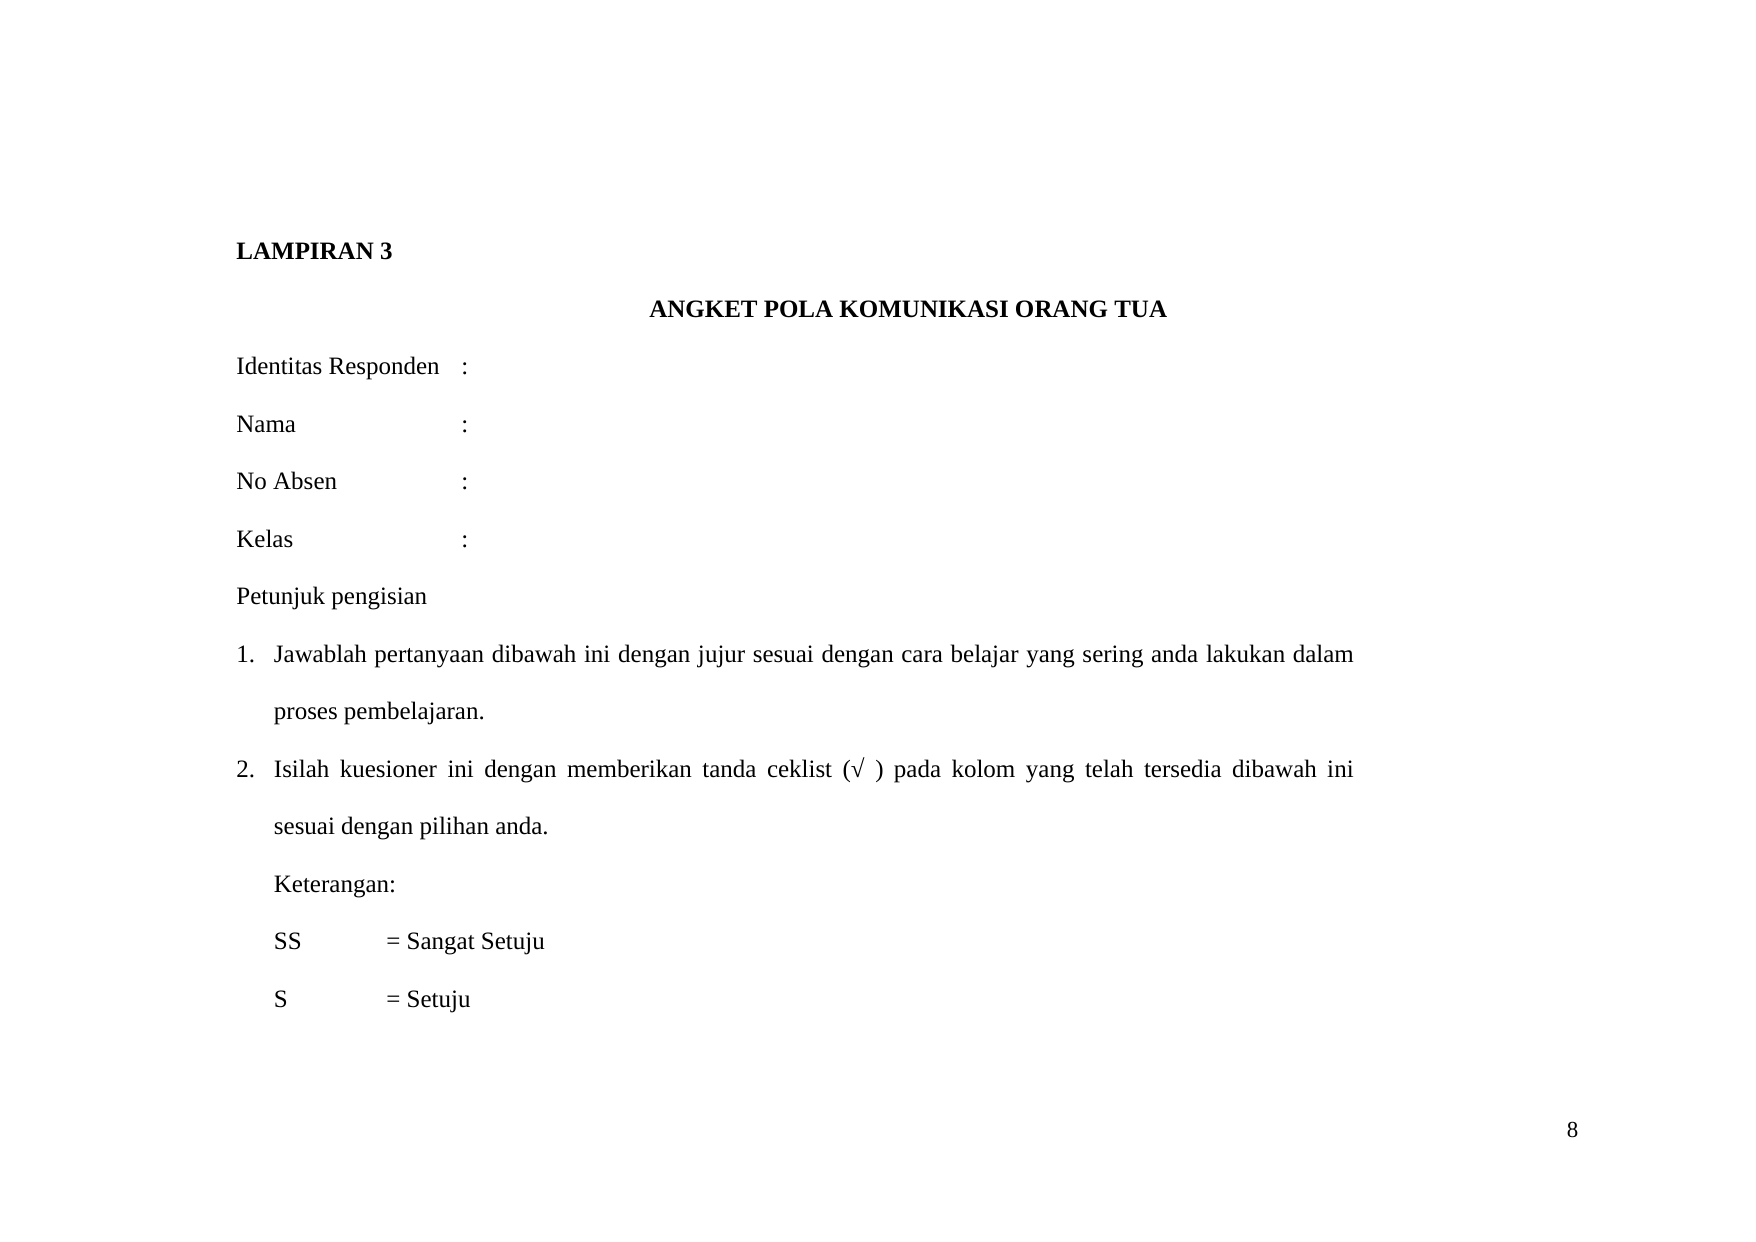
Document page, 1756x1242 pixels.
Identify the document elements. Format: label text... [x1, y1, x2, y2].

text SS = Sangat Setuju [274, 926, 1355, 955]
text Keterangan: [274, 869, 1355, 897]
list Jawablah pertanyaan dibawah ini dengan jujur sesuai dengan cara belajar yang sering anda lakukan dalam proses pembelajaran. [236, 639, 1355, 725]
text Nama : [236, 409, 1355, 437]
text LAMPIRAN 3 [236, 236, 1355, 265]
text Petunjuk pengisian [236, 581, 1355, 610]
text Identitas Responden : [236, 351, 1355, 380]
text Kelas : [236, 524, 1355, 552]
text S = Setuju [274, 984, 1355, 1012]
list Isilah kuesioner ini dengan memberikan tanda ceklist (√ ) pada kolom yang telah tersedia dibawah ini sesuai dengan pilihan anda. [236, 754, 1355, 840]
text No Absen : [236, 466, 1355, 495]
text ANGKET POLA KOMUNIKASI ORANG TUA [236, 294, 1580, 322]
